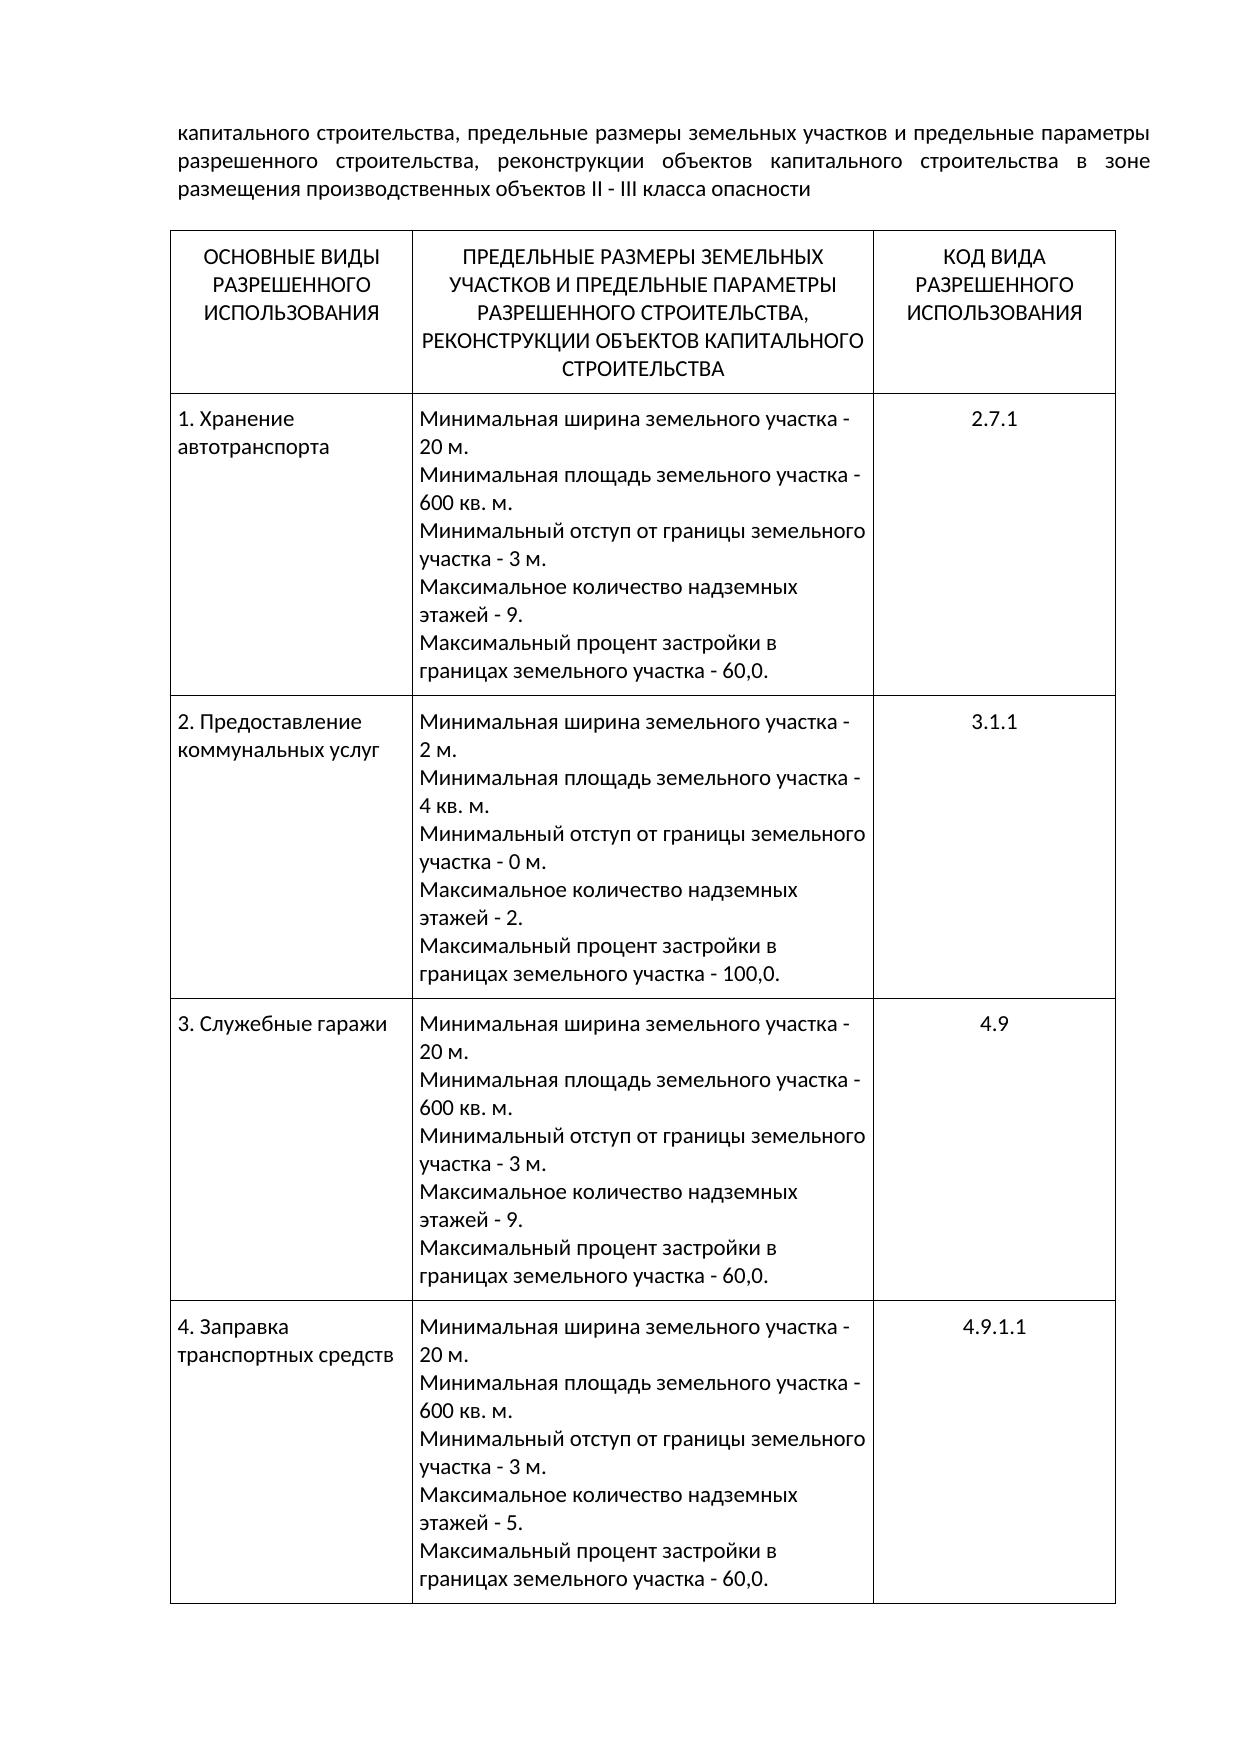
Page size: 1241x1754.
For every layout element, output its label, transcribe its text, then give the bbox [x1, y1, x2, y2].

table_cell 4.9 [874, 999, 1115, 1300]
table_cell 2.7.1 [874, 394, 1115, 695]
table_cell 3.1.1 [874, 696, 1115, 998]
table_cell 1. Хранение автотранспорта [171, 394, 412, 695]
table_cell Минимальная ширина земельного участка - 20 м. Минимальная площадь земельного участка - 600 кв. м. Минимальный отступ от границы земельного участка - 3 м. Максимальное количество надземных этажей - 9. Максимальный процент застройки в границах земельного участка - 60,0. [413, 999, 873, 1300]
table_header КОД ВИДА РАЗРЕШЕННОГО ИСПОЛЬЗОВАНИЯ [874, 231, 1115, 393]
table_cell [413, 1301, 873, 1603]
table_cell 4. Заправка транспортных средств [171, 1301, 412, 1603]
table_cell Минимальная ширина земельного участка - 20 м. Минимальная площадь земельного участка - 600 кв. м. Минимальный отступ от границы земельного участка - 3 м. Максимальное количество надземных этажей - 9. Максимальный процент застройки в границах земельного участка - 60,0. [413, 394, 873, 695]
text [177, 118, 1152, 202]
table_header ОСНОВНЫЕ ВИДЫ РАЗРЕШЕННОГО ИСПОЛЬЗОВАНИЯ [171, 231, 412, 393]
table_cell 3. Служебные гаражи [171, 999, 412, 1300]
table_cell 2. Предоставление коммунальных услуг [171, 696, 412, 998]
table_cell Минимальная ширина земельного участка - 2 м. Минимальная площадь земельного участка - 4 кв. м. Минимальный отступ от границы земельного участка - 0 м. Максимальное количество надземных этажей - 2. Максимальный процент застройки в границах земельного участка - 100,0. [413, 696, 873, 998]
table_cell 4.9.1.1 [874, 1301, 1115, 1603]
table_header ПРЕДЕЛЬНЫЕ РАЗМЕРЫ ЗЕМЕЛЬНЫХ УЧАСТКОВ И ПРЕДЕЛЬНЫЕ ПАРАМЕТРЫ РАЗРЕШЕННОГО СТРОИТЕЛЬСТВА, РЕКОНСТРУКЦИИ ОБЪЕКТОВ КАПИТАЛЬНОГО СТРОИТЕЛЬСТВА [413, 231, 873, 393]
